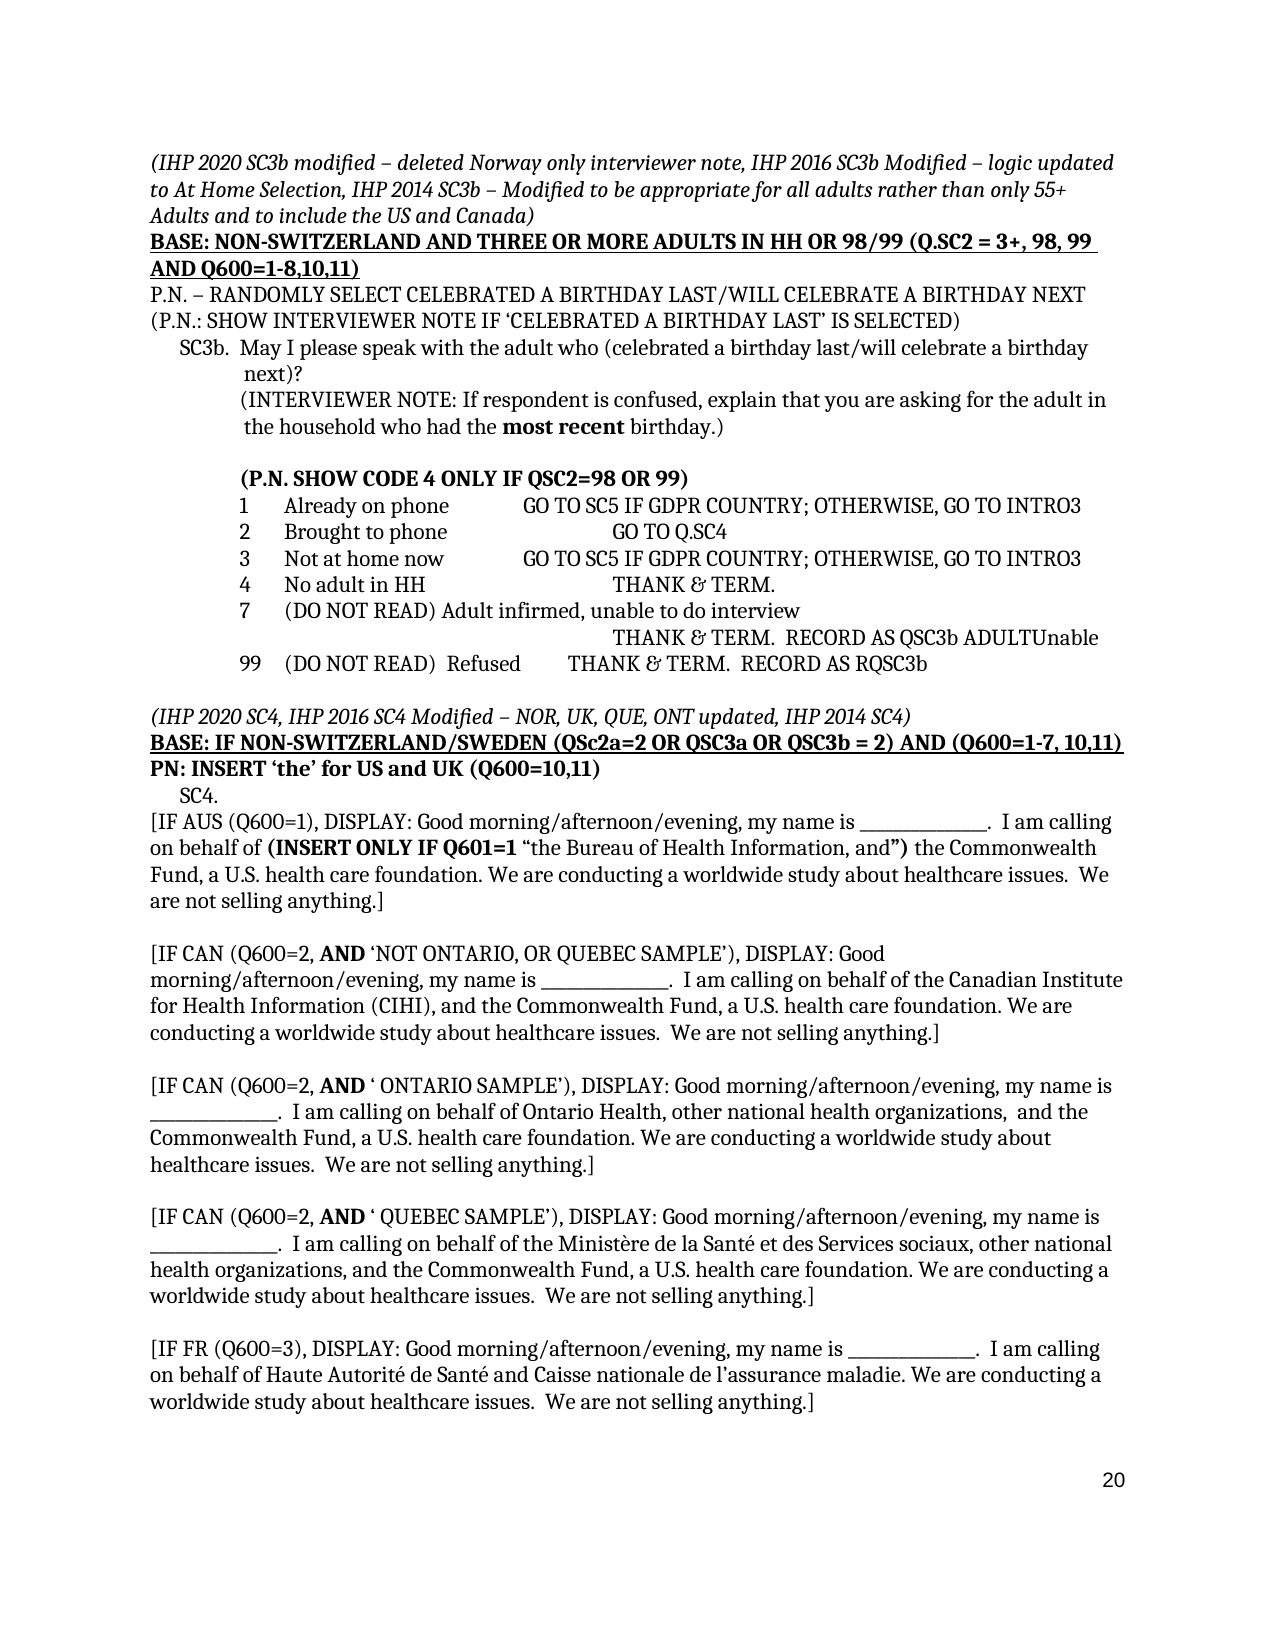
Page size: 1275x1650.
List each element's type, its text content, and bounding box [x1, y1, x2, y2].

text (P.N.: SHOW INTERVIEWER NOTE IF ‘CELEBRATED A BIRTHDAY LAST’ IS SELECTED) [150, 308, 1125, 334]
text SC3b. May I please speak with the adult who (celebrated a birthday last/will celebrate a birthday next)? [103, 334, 1125, 387]
text THANK & TERM. RECORD AS QSC3b ADULTUnable [150, 624, 1125, 651]
text 3 Not at home now GO TO SC5 IF GDPR COUNTRY; OTHERWISE, GO TO INTRO3 [150, 545, 1125, 572]
text [IF AUS (Q600=1), DISPLAY: Good morning/afternoon/evening, my name is _______________. I am calling on behalf of (INSERT ONLY IF Q601=1 “the Bureau of Health Information, and”) the Commonwealth Fund, a U.S. health care foundation. We are conducting a worldwide study about healthcare issues. We are not selling anything.] [150, 809, 1125, 914]
text 4 No adult in HH THANK & TERM. [150, 572, 1125, 598]
text P.N. – RANDOMLY SELECT CELEBRATED A BIRTHDAY LAST/WILL CELEBRATE A BIRTHDAY NEXT [150, 282, 1125, 308]
text (INTERVIEWER NOTE: If respondent is confused, explain that you are asking for the adult in the household who had the most recent birthday.) [103, 387, 1125, 440]
text BASE: IF NON-SWITZERLAND/SWEDEN (QSc2a=2 OR QSC3a OR QSC3b = 2) AND (Q600=1-7, 10,11) [150, 730, 1125, 756]
text [IF CAN (Q600=2, AND ‘ ONTARIO SAMPLE’), DISPLAY: Good morning/afternoon/evening, my name is _______________. I am calling on behalf of Ontario Health, other national health organizations, and the Commonwealth Fund, a U.S. health care foundation. We are conducting a worldwide study about healthcare issues. We are not selling anything.] [150, 1072, 1125, 1178]
text 1 Already on phone GO TO SC5 IF GDPR COUNTRY; OTHERWISE, GO TO INTRO3 [150, 493, 1125, 519]
text 7 (DO NOT READ) Adult infirmed, unable to do interview [150, 598, 1125, 624]
text (IHP 2020 SC3b modified – deleted Norway only interviewer note, IHP 2016 SC3b Modified – logic updated to At Home Selection, IHP 2014 SC3b – Modified to be appropriate for all adults rather than only 55+ Adults and to include the US and Canada) [150, 150, 1125, 229]
text [IF CAN (Q600=2, AND ‘NOT ONTARIO, OR QUEBEC SAMPLE’), DISPLAY: Good morning/afternoon/evening, my name is _______________. I am calling on behalf of the Canadian Institute for Health Information (CIHI), and the Commonwealth Fund, a U.S. health care foundation. We are conducting a worldwide study about healthcare issues. We are not selling anything.] [150, 941, 1125, 1046]
text [IF FR (Q600=3), DISPLAY: Good morning/afternoon/evening, my name is _______________. I am calling on behalf of Haute Autorité de Santé and Caisse nationale de l’assurance maladie. We are conducting a worldwide study about healthcare issues. We are not selling anything.] [150, 1336, 1125, 1415]
text SC4. [150, 782, 1125, 809]
text BASE: NON-SWITZERLAND AND THREE OR MORE ADULTS IN HH OR 98/99 (Q.SC2 = 3+, 98, 99 AND Q600=1-8,10,11) [150, 229, 1125, 282]
text (P.N. SHOW CODE 4 ONLY IF QSC2=98 OR 99) [150, 466, 1125, 493]
text (IHP 2020 SC4, IHP 2016 SC4 Modified – NOR, UK, QUE, ONT updated, IHP 2014 SC4) [150, 703, 1125, 730]
text 99 (DO NOT READ) Refused THANK & TERM. RECORD AS RQSC3b [150, 651, 1125, 677]
text [IF CAN (Q600=2, AND ‘ QUEBEC SAMPLE’), DISPLAY: Good morning/afternoon/evening, my name is _______________. I am calling on behalf of the Ministère de la Santé et des Services sociaux, other national health organizations, and the Commonwealth Fund, a U.S. health care foundation. We are conducting a worldwide study about healthcare issues. We are not selling anything.] [150, 1204, 1125, 1309]
text PN: INSERT ‘the’ for US and UK (Q600=10,11) [150, 756, 1125, 782]
text 2 Brought to phone GO TO Q.SC4 [150, 519, 1125, 545]
